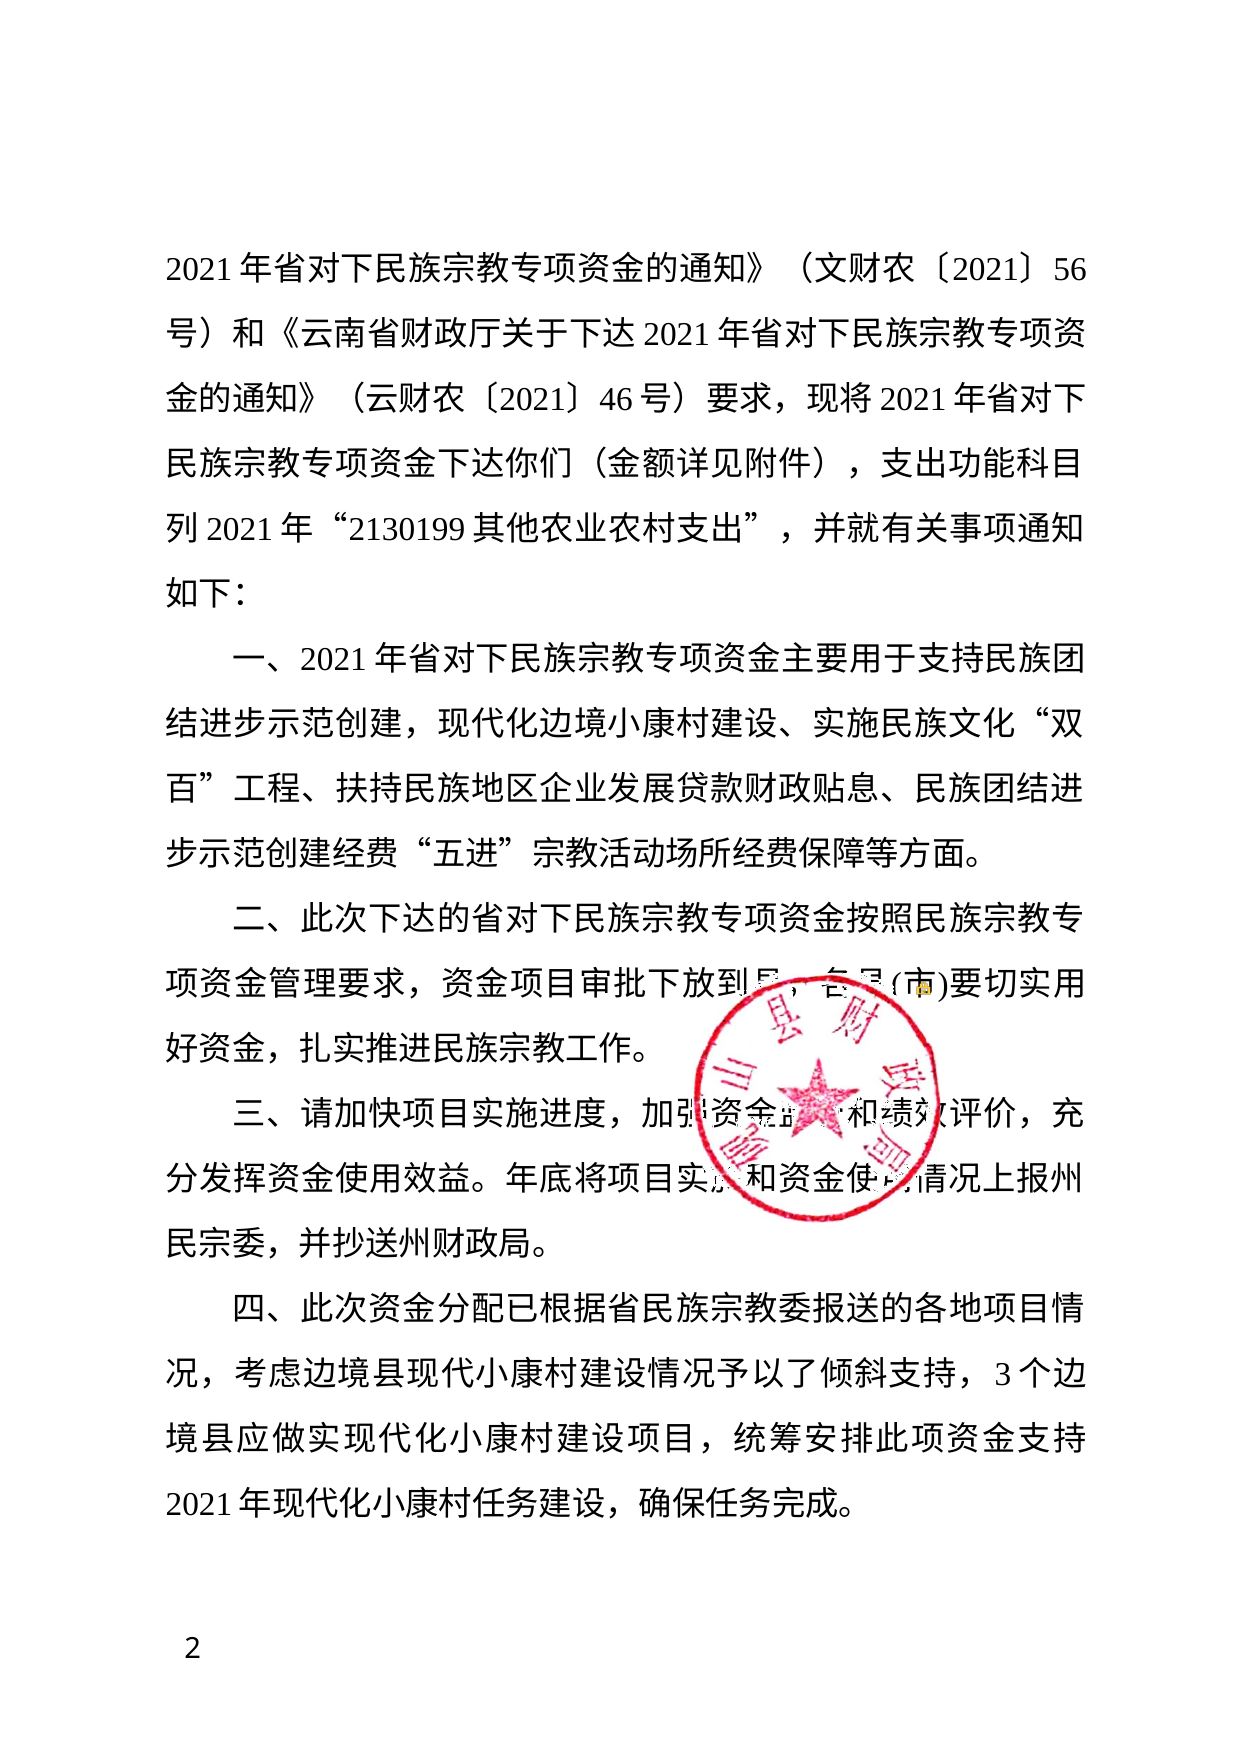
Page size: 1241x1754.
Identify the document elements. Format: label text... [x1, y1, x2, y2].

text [165, 233, 1087, 623]
text 二、此次下达的省对下民族宗教专项资金按照民族宗教专项资金管理要求，资金项目审批下放到县，各县(市)要切实用好资金，扎实推进民族宗教工作。 [165, 883, 1087, 1078]
text 一、2021年省对下民族宗教专项资金主要用于支持民族团结进步示范创建，现代化边境小康村建设、实施民族文化“双百”工程、扶持民族地区企业发展贷款财政贴息、民族团结进步示范创建经费“五进”宗教活动场所经费保障等方面。 [165, 623, 1087, 883]
text 四、此次资金分配已根据省民族宗教委报送的各地项目情况，考虑边境县现代小康村建设情况予以了倾斜支持，3个边境县应做实现代化小康村建设项目，统筹安排此项资金支持2021年现代化小康村任务建设，确保任务完成。 [165, 1273, 1087, 1533]
text 三、请加快项目实施进度，加强资金监管和绩效评价，充分发挥资金使用效益。年底将项目实施和资金使用情况上报州民宗委，并抄送州财政局。 [165, 1078, 1087, 1273]
